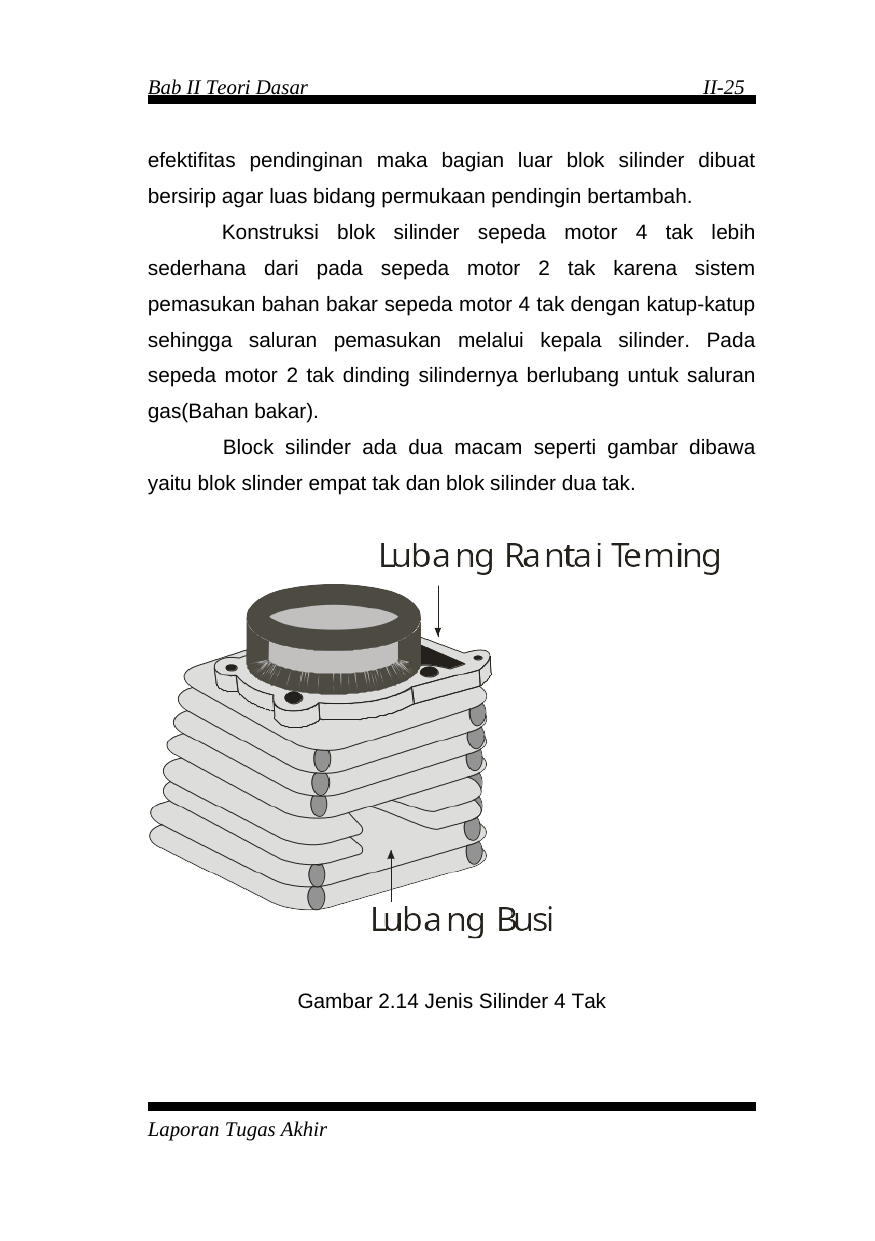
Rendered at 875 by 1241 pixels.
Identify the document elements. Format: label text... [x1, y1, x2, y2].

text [148, 148, 756, 208]
text Block silinder ada dua macam seperti gambar dibawa yaitu blok slinder empat tak dan blok silinder dua tak. [148, 435, 756, 495]
text Gambar 2.14 Jenis Silinder 4 Tak [148, 989, 756, 1013]
text Konstruksi blok silinder sepeda motor 4 tak lebih sederhana dari pada sepeda motor 2 tak karena sistem pemasukan bahan bakar sepeda motor 4 tak dengan katup-katup sehingga saluran pemasukan melalui kepala silinder. Pada sepeda motor 2 tak dinding silindernya berlubang untuk saluran gas(Bahan bakar). [148, 219, 756, 423]
